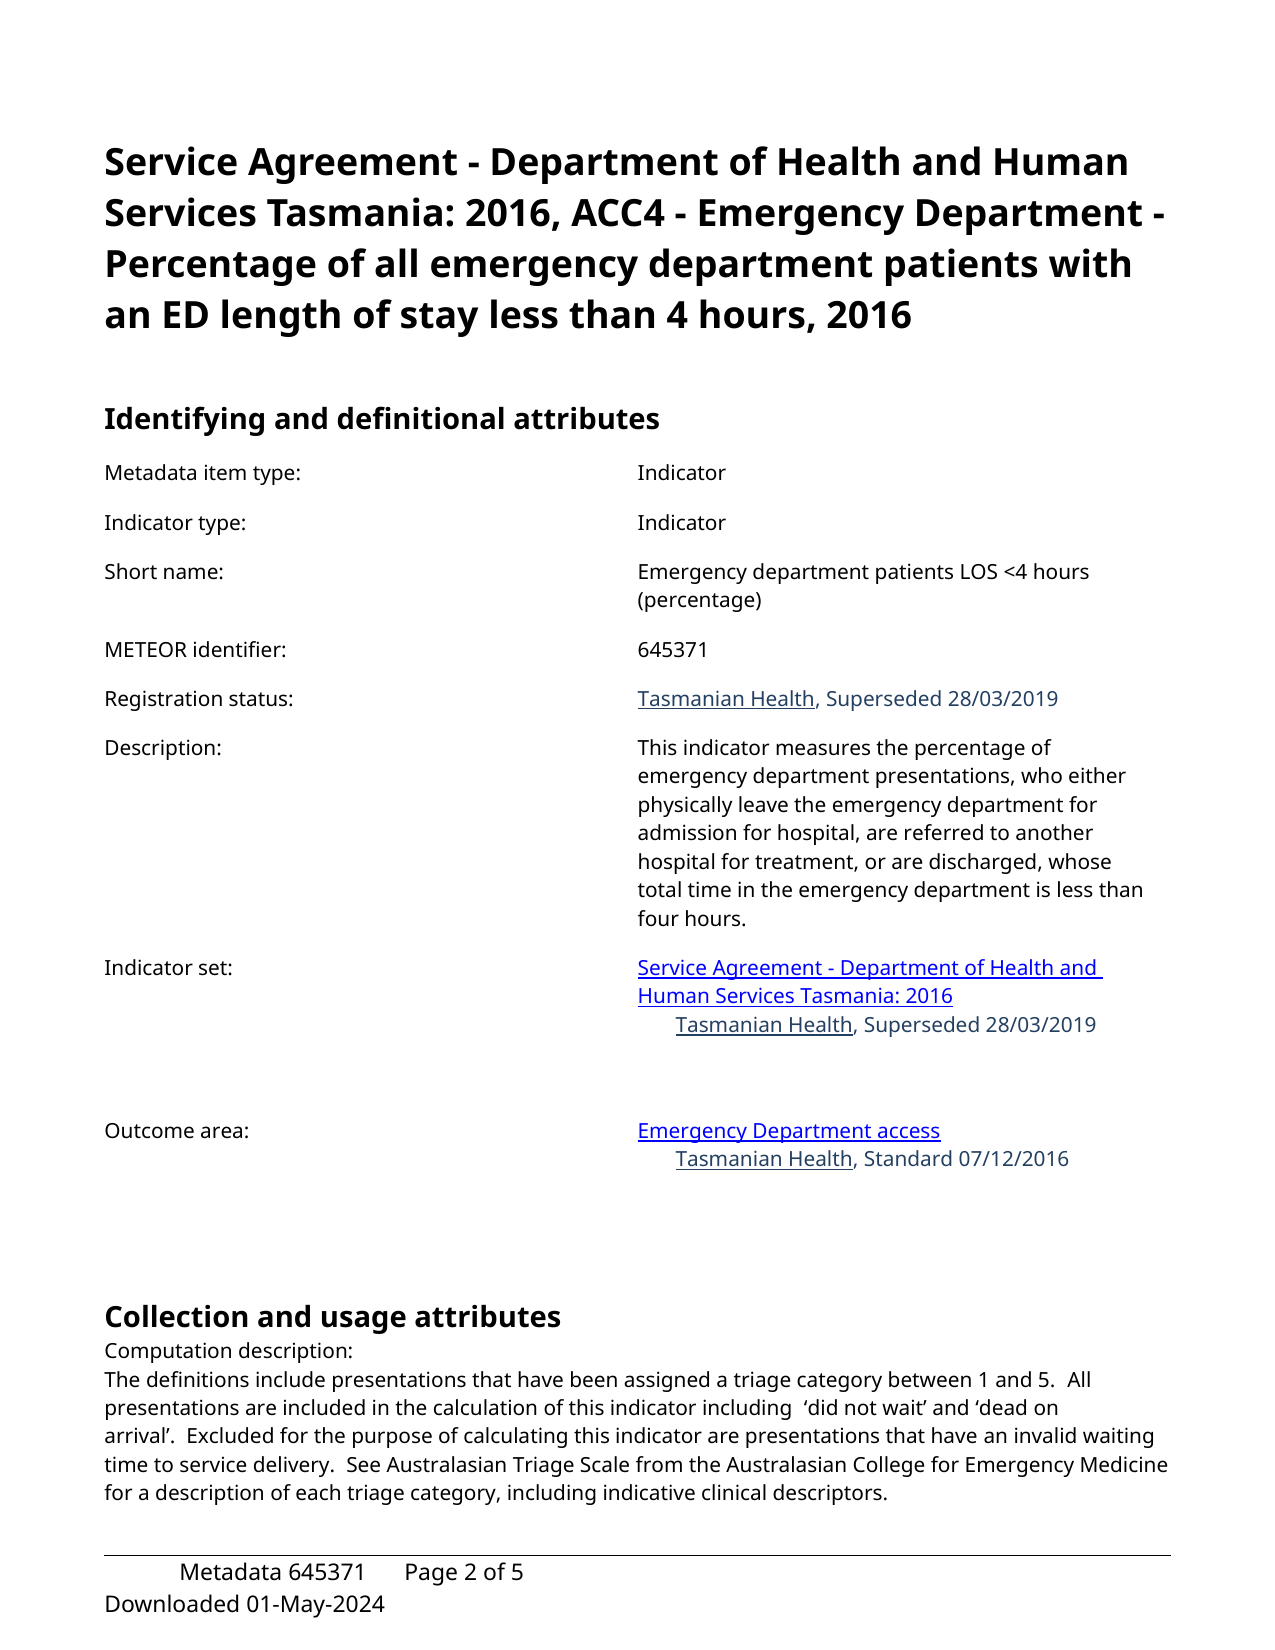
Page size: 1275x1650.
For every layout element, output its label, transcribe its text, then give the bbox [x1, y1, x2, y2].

table_header Identifying and definitional attributes [93, 352, 1159, 448]
table_cell Short name: [93, 547, 626, 624]
table_cell Tasmanian Health, Superseded 28/03/2019 [626, 674, 1159, 723]
table_cell Indicator [626, 497, 1159, 547]
table_cell Registration status: [93, 674, 626, 723]
table_cell Indicator type: [93, 497, 626, 547]
table_cell METEOR identifier: [93, 624, 626, 673]
table_cell Indicator set: [93, 943, 626, 1106]
table_cell Outcome area: [93, 1106, 626, 1240]
table_cell Emergency department patients LOS <4 hours (percentage) [626, 547, 1159, 624]
table_cell 645371 [626, 624, 1159, 673]
table_cell This indicator measures the percentage of emergency department presentations, who either physically leave the emergency department for admission for hospital, are referred to another hospital for treatment, or are discharged, whose total time in the emergency department is less than four hours. [626, 723, 1159, 943]
table_cell Service Agreement - Department of Health and Human Services Tasmania: 2016 Tasmanian Health, Superseded 28/03/2019 [626, 943, 1159, 1106]
table_cell Indicator [626, 448, 1159, 497]
table_cell Metadata item type: [93, 448, 626, 497]
subtitle Service Agreement - Department of Health and Human Services Tasmania: 2016, ACC4 - Emergency Department - Percentage of all emergency department patients with an ED length of stay less than 4 hours, 2016 [104, 135, 1171, 339]
table_cell Description: [93, 723, 626, 943]
table_cell Emergency Department access Tasmanian Health, Standard 07/12/2016 [626, 1106, 1159, 1240]
